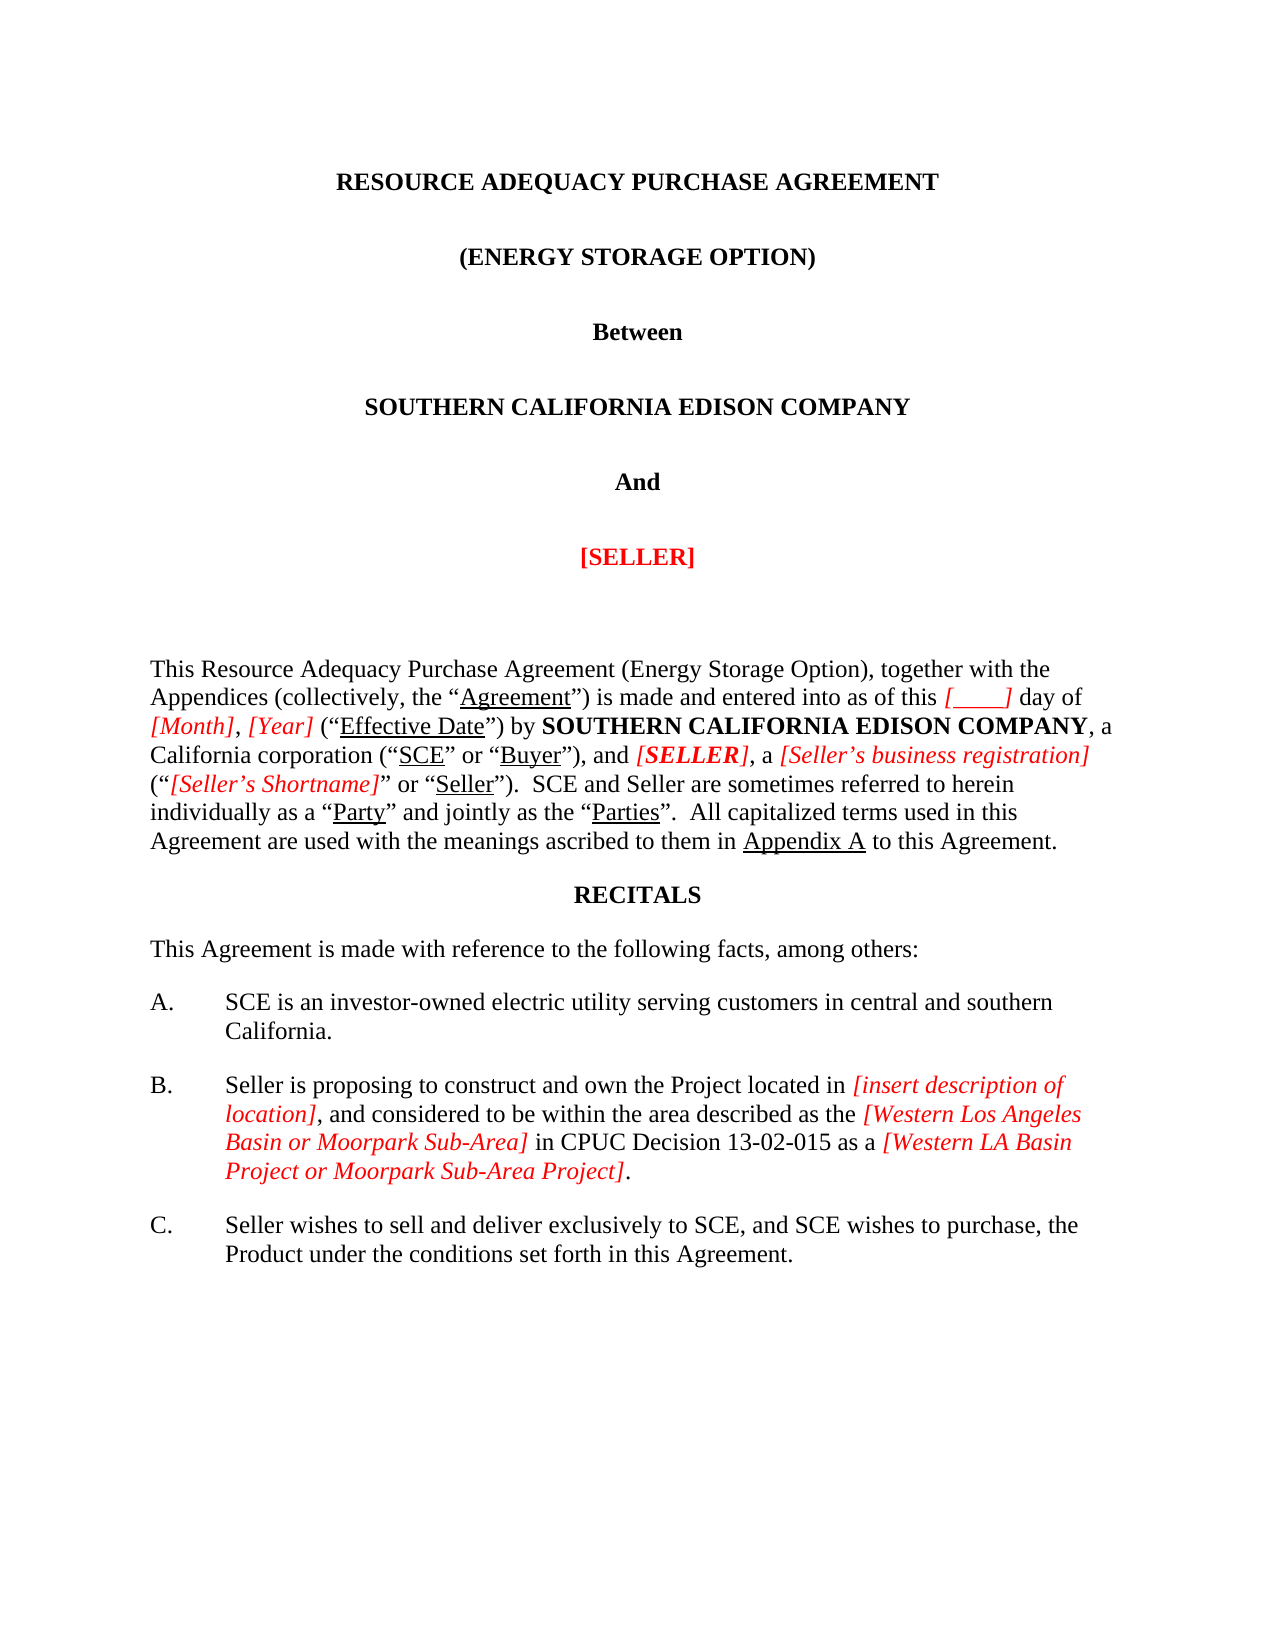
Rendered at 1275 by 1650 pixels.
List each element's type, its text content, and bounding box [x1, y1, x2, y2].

subtitle SCE is an investor-owned electric utility serving customers in central and southern California. [150, 987, 1125, 1045]
subtitle (ENERGY STORAGE OPTION) [150, 225, 1125, 275]
subtitle SOUTHERN CALIFORNIA EDISON COMPANY [150, 375, 1125, 425]
subtitle [SELLER] [150, 525, 1125, 575]
subtitle This Resource Adequacy Purchase Agreement (Energy Storage Option), together with the Appendices (collectively, the “Agreement”) is made and entered into as of this [____] day of [Month], [Year] (“Effective Date”) by SOUTHERN CALIFORNIA EDISON COMPANY, a California corporation (“SCE” or “Buyer”), and [SELLER], a [Seller’s business registration] (“[Seller’s Shortname]” or “Seller”). SCE and Seller are sometimes referred to herein individually as a “Party” and jointly as the “Parties”. All capitalized terms used in this Agreement are used with the meanings ascribed to them in Appendix A to this Agreement. [150, 654, 1125, 855]
subtitle Seller is proposing to construct and own the Project located in [insert description of location], and considered to be within the area described as the [Western Los Angeles Basin or Moorpark Sub-Area] in CPUC Decision 13-02-015 as a [Western LA Basin Project or Moorpark Sub-Area Project]. [150, 1070, 1125, 1185]
subtitle Seller wishes to sell and deliver exclusively to SCE, and SCE wishes to purchase, the Product under the conditions set forth in this Agreement. [150, 1210, 1125, 1267]
subtitle And [150, 450, 1125, 500]
subtitle Between [150, 300, 1125, 350]
subtitle RECITALS [150, 880, 1125, 909]
subtitle This Agreement is made with reference to the following facts, among others: [150, 934, 1125, 962]
subtitle RESOURCE ADEQUACY PURCHASE AGREEMENT [150, 150, 1125, 200]
